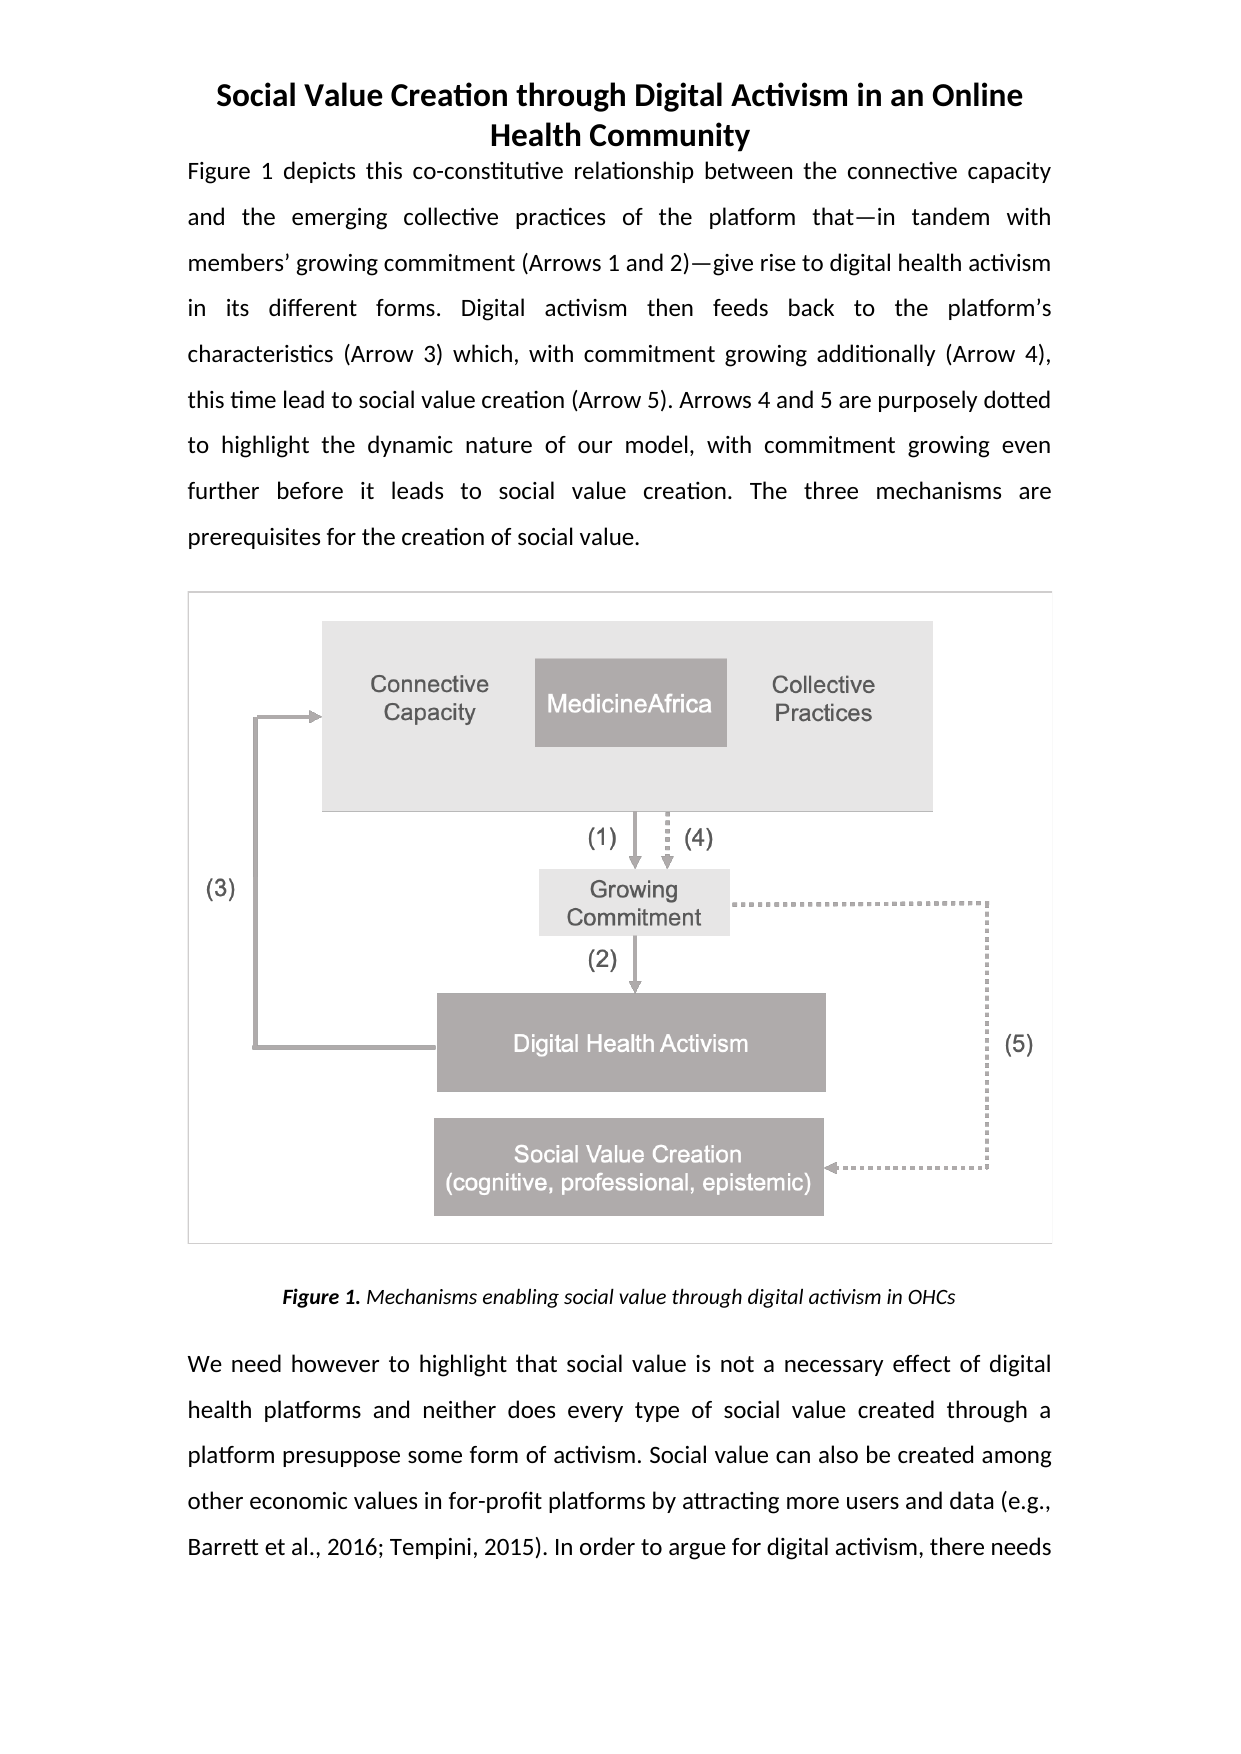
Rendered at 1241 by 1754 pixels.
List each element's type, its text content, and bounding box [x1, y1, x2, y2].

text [187, 1348, 1053, 1562]
picture [187, 591, 1053, 1244]
text Figure 1. Mechanisms enabling social value through digital activism in OHCs [187, 1283, 1053, 1310]
text Figure 1 depicts this co-constitutive relationship between the connective capacity and the emerging collective practices of the platform that—in tandem with members’ growing commitment (Arrows 1 and 2)—give rise to digital health activism in its different forms. Digital activism then feeds back to the platform’s characteristics (Arrow 3) which, with commitment growing additionally (Arrow 4), this time lead to social value creation (Arrow 5). Arrows 4 and 5 are purposely dotted to highlight the dynamic nature of our model, with commitment growing even further before it leads to social value creation. The three mechanisms are prerequisites for the creation of social value. [187, 155, 1053, 552]
